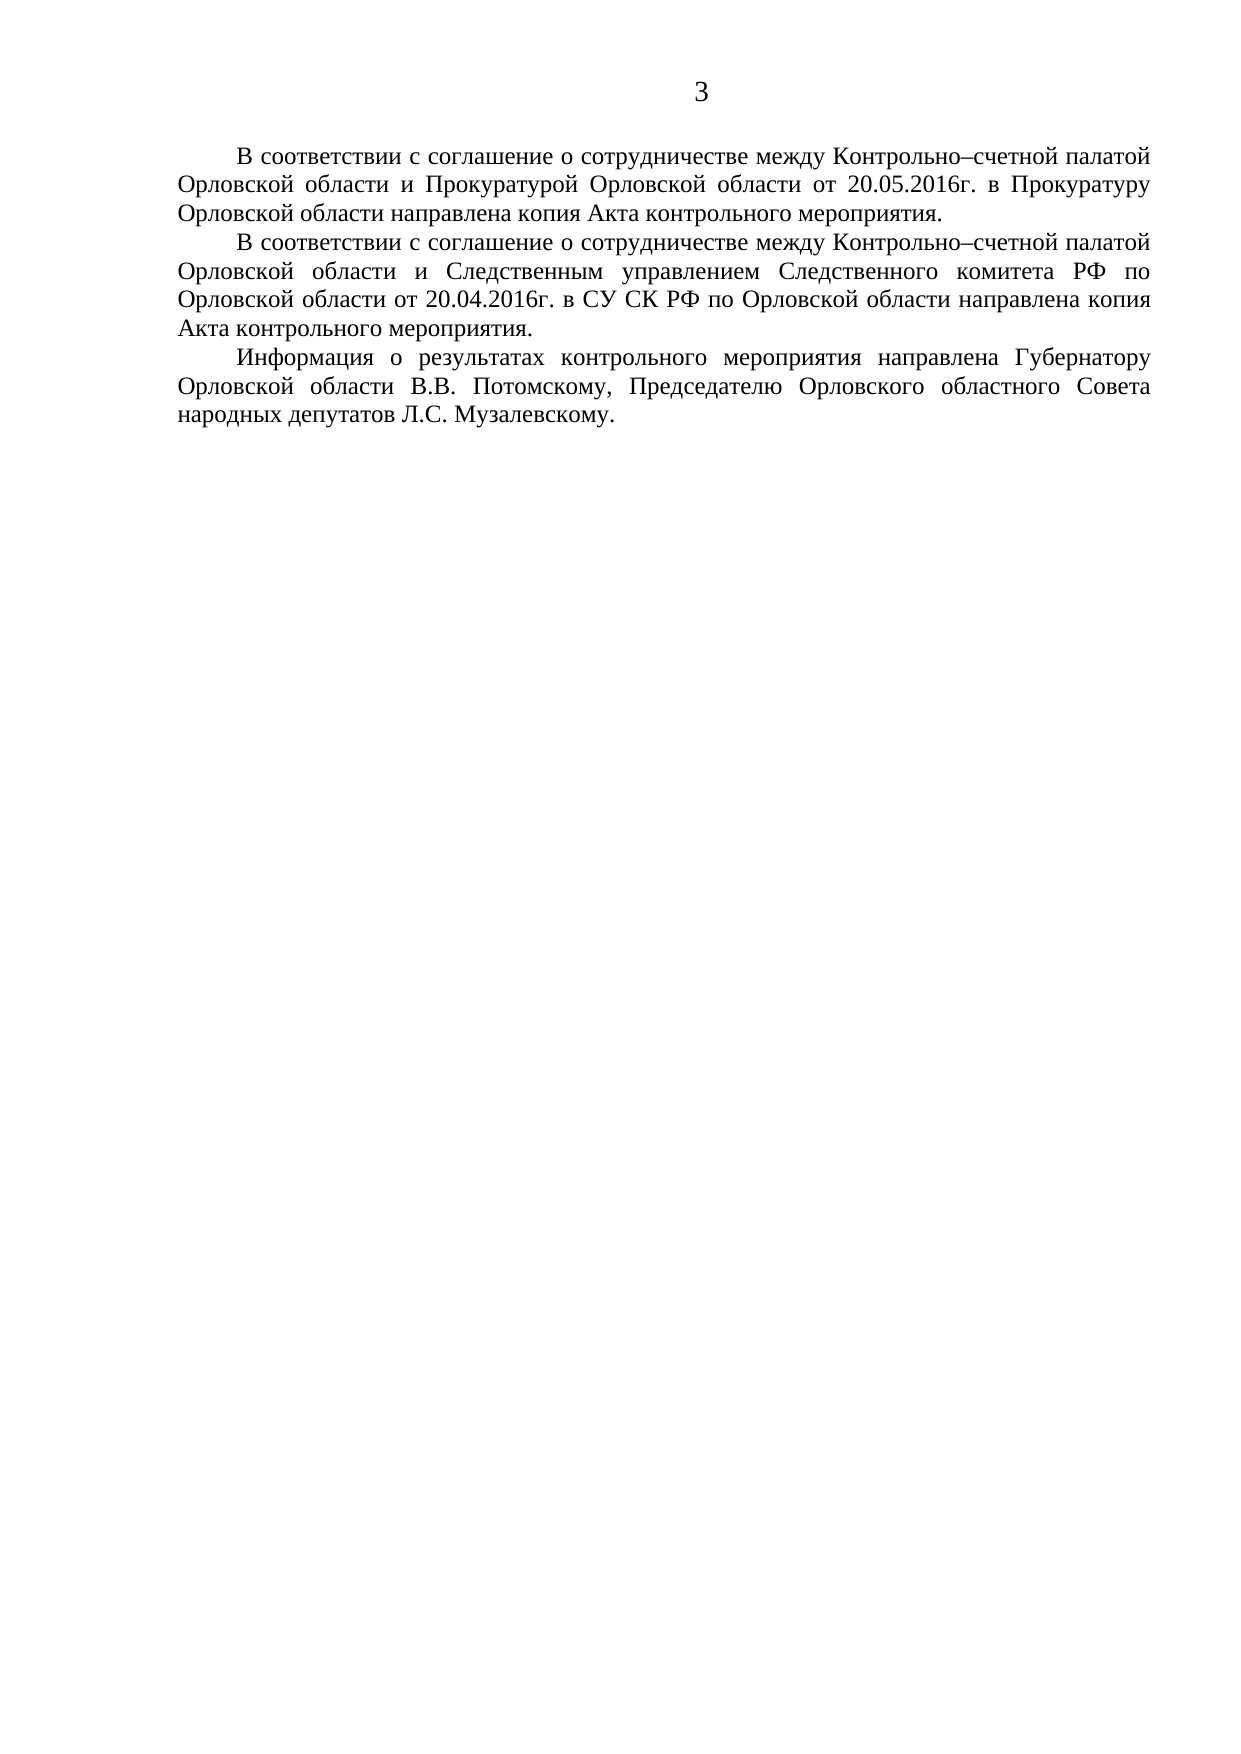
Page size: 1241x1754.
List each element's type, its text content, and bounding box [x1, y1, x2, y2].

text Информация о результатах контрольного мероприятия направлена Губернатору Орловской области В.В. Потомскому, Председателю Орловского областного Совета народных депутатов Л.С. Музалевскому. [177, 342, 1152, 428]
text В соответствии с соглашение о сотрудничестве между Контрольно–счетной палатой Орловской области и Следственным управлением Следственного комитета РФ по Орловской области от 20.04.2016г. в СУ СК РФ по Орловской области направлена копия Акта контрольного мероприятия. [177, 227, 1152, 342]
text В соответствии с соглашение о сотрудничестве между Контрольно–счетной палатой Орловской области и Прокуратурой Орловской области от 20.05.2016г. в Прокуратуру Орловской области направлена копия Акта контрольного мероприятия. [177, 141, 1152, 227]
